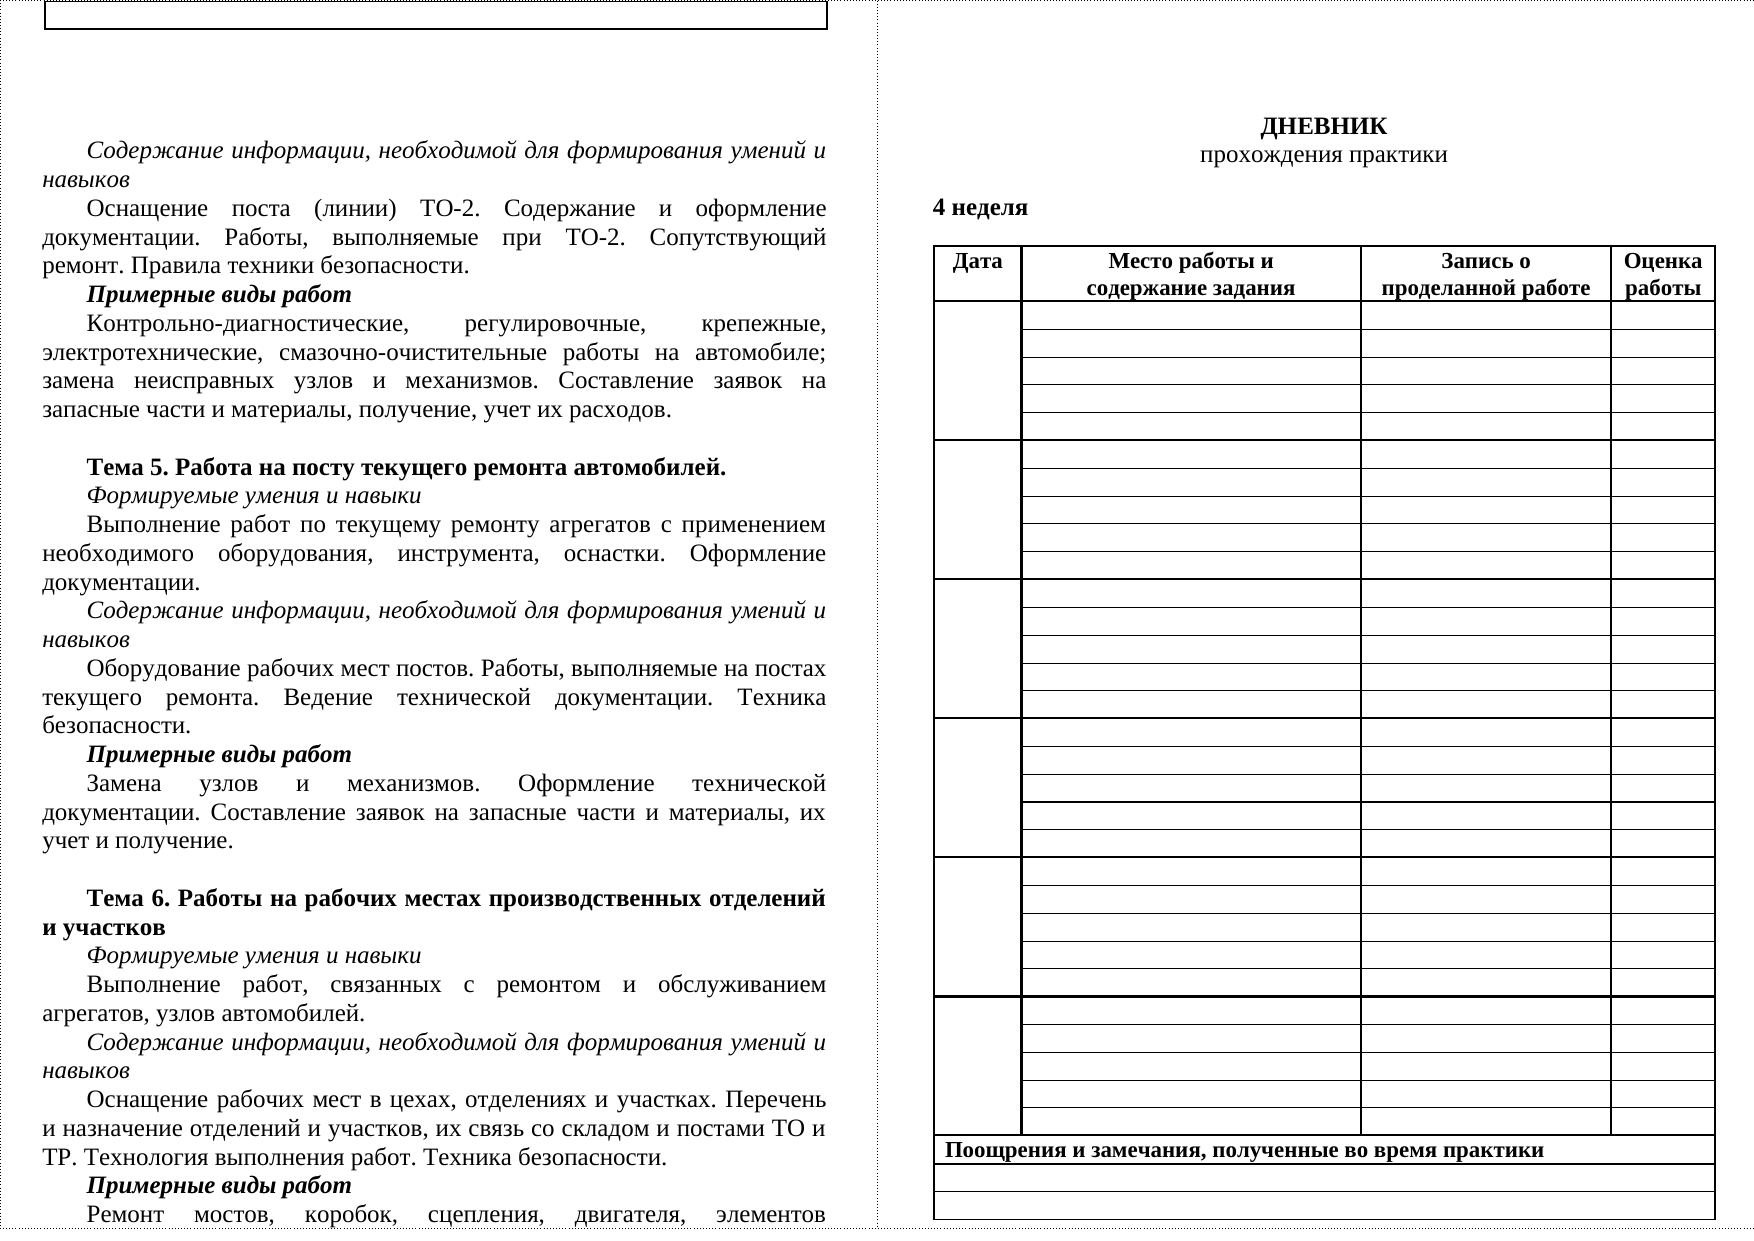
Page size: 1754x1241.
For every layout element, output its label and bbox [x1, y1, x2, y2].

table_cell [0, 0, 877, 1228]
table_cell [877, 0, 1754, 1228]
